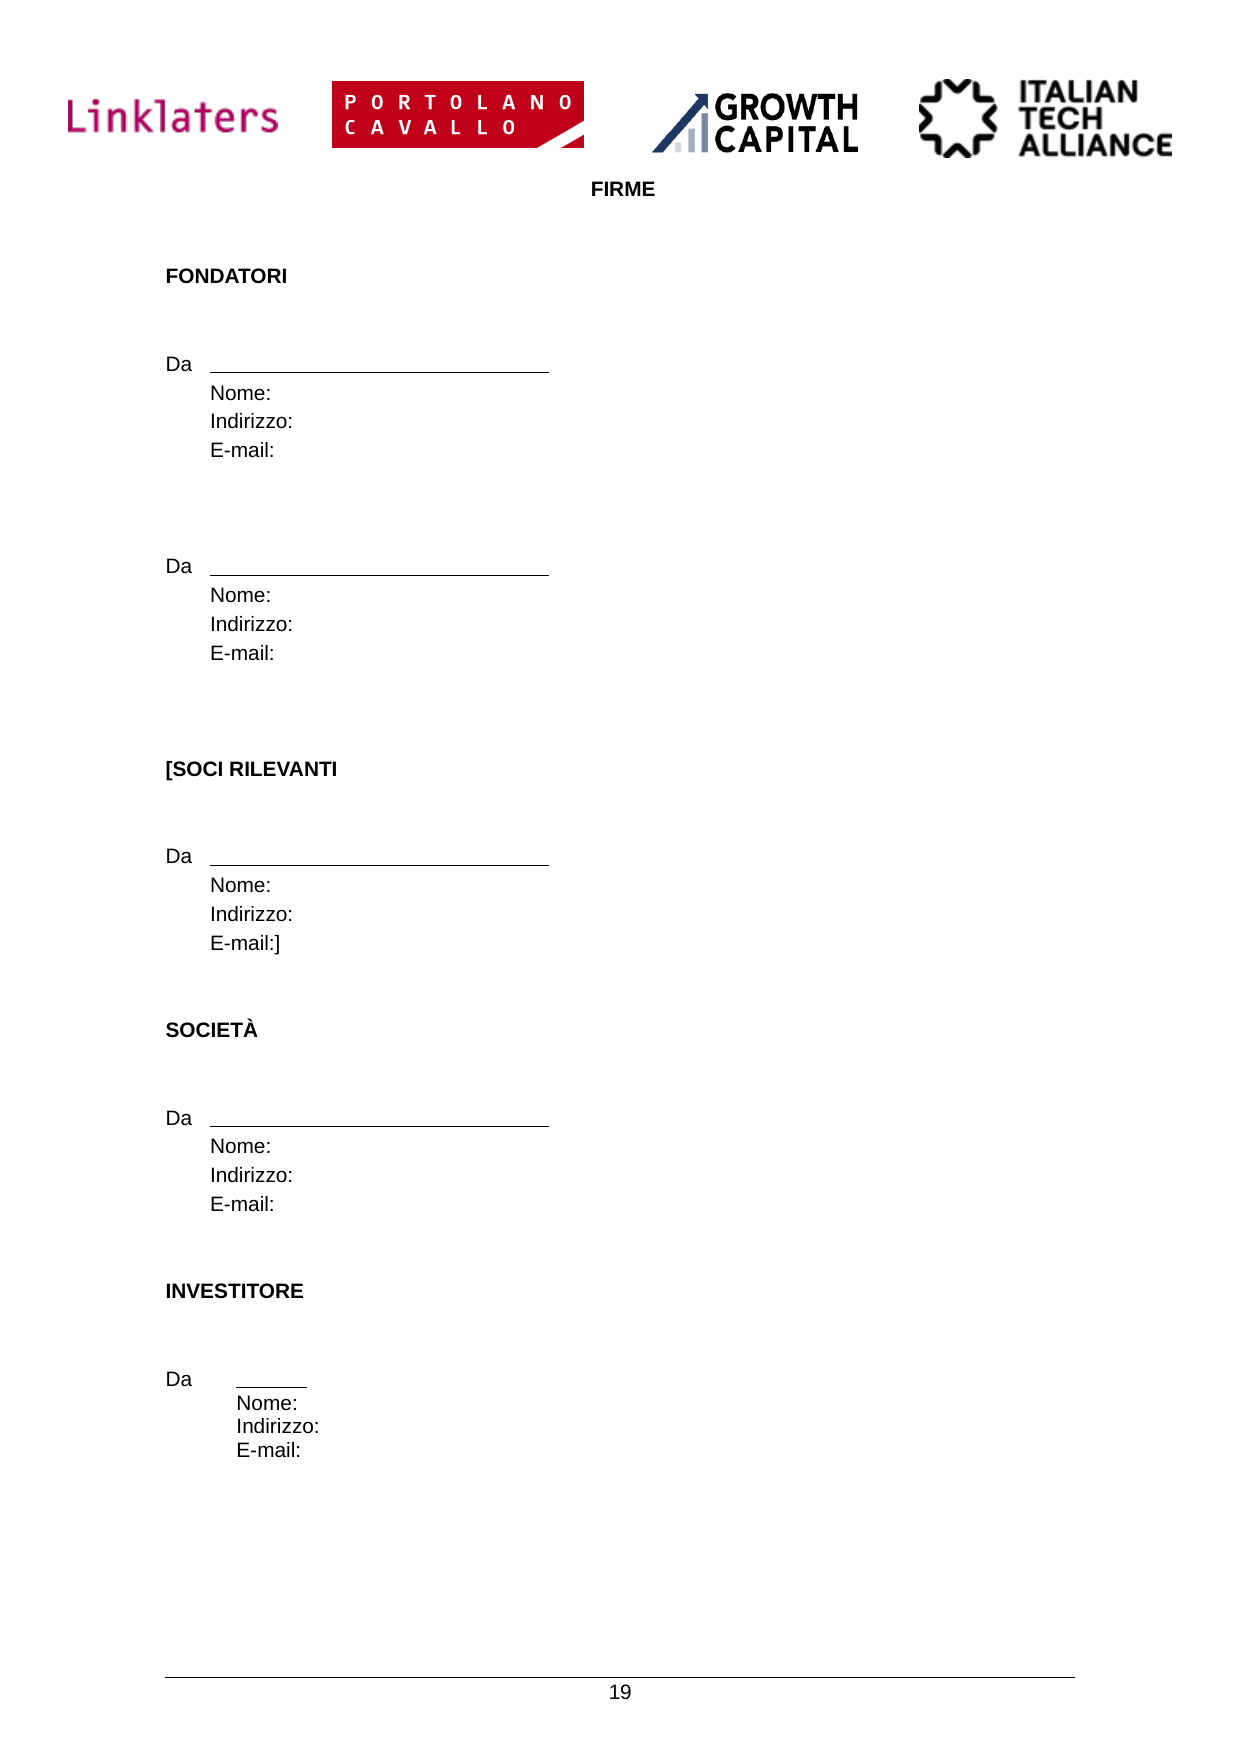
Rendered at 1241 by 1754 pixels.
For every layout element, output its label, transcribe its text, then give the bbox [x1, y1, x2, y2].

text Da Nome: Indirizzo: E-mail: [165, 554, 1075, 694]
text Da Nome: Indirizzo: E-mail: [165, 351, 1075, 491]
picture [332, 81, 584, 148]
text SOCIETÀ [165, 1018, 1075, 1042]
picture [919, 79, 1172, 158]
picture [641, 79, 869, 166]
text Da Nome: Indirizzo: E-mail:] [165, 844, 1075, 955]
text FIRME [165, 177, 1075, 201]
text Da Nome: Indirizzo: E-mail: [165, 1105, 1075, 1216]
text Da Nome: Indirizzo: E-mail: [165, 1366, 1075, 1462]
text FONDATORI [165, 264, 1075, 288]
text [SOCI RILEVANTI [165, 757, 1075, 781]
picture [68, 99, 278, 134]
text INVESTITORE [165, 1279, 1075, 1303]
